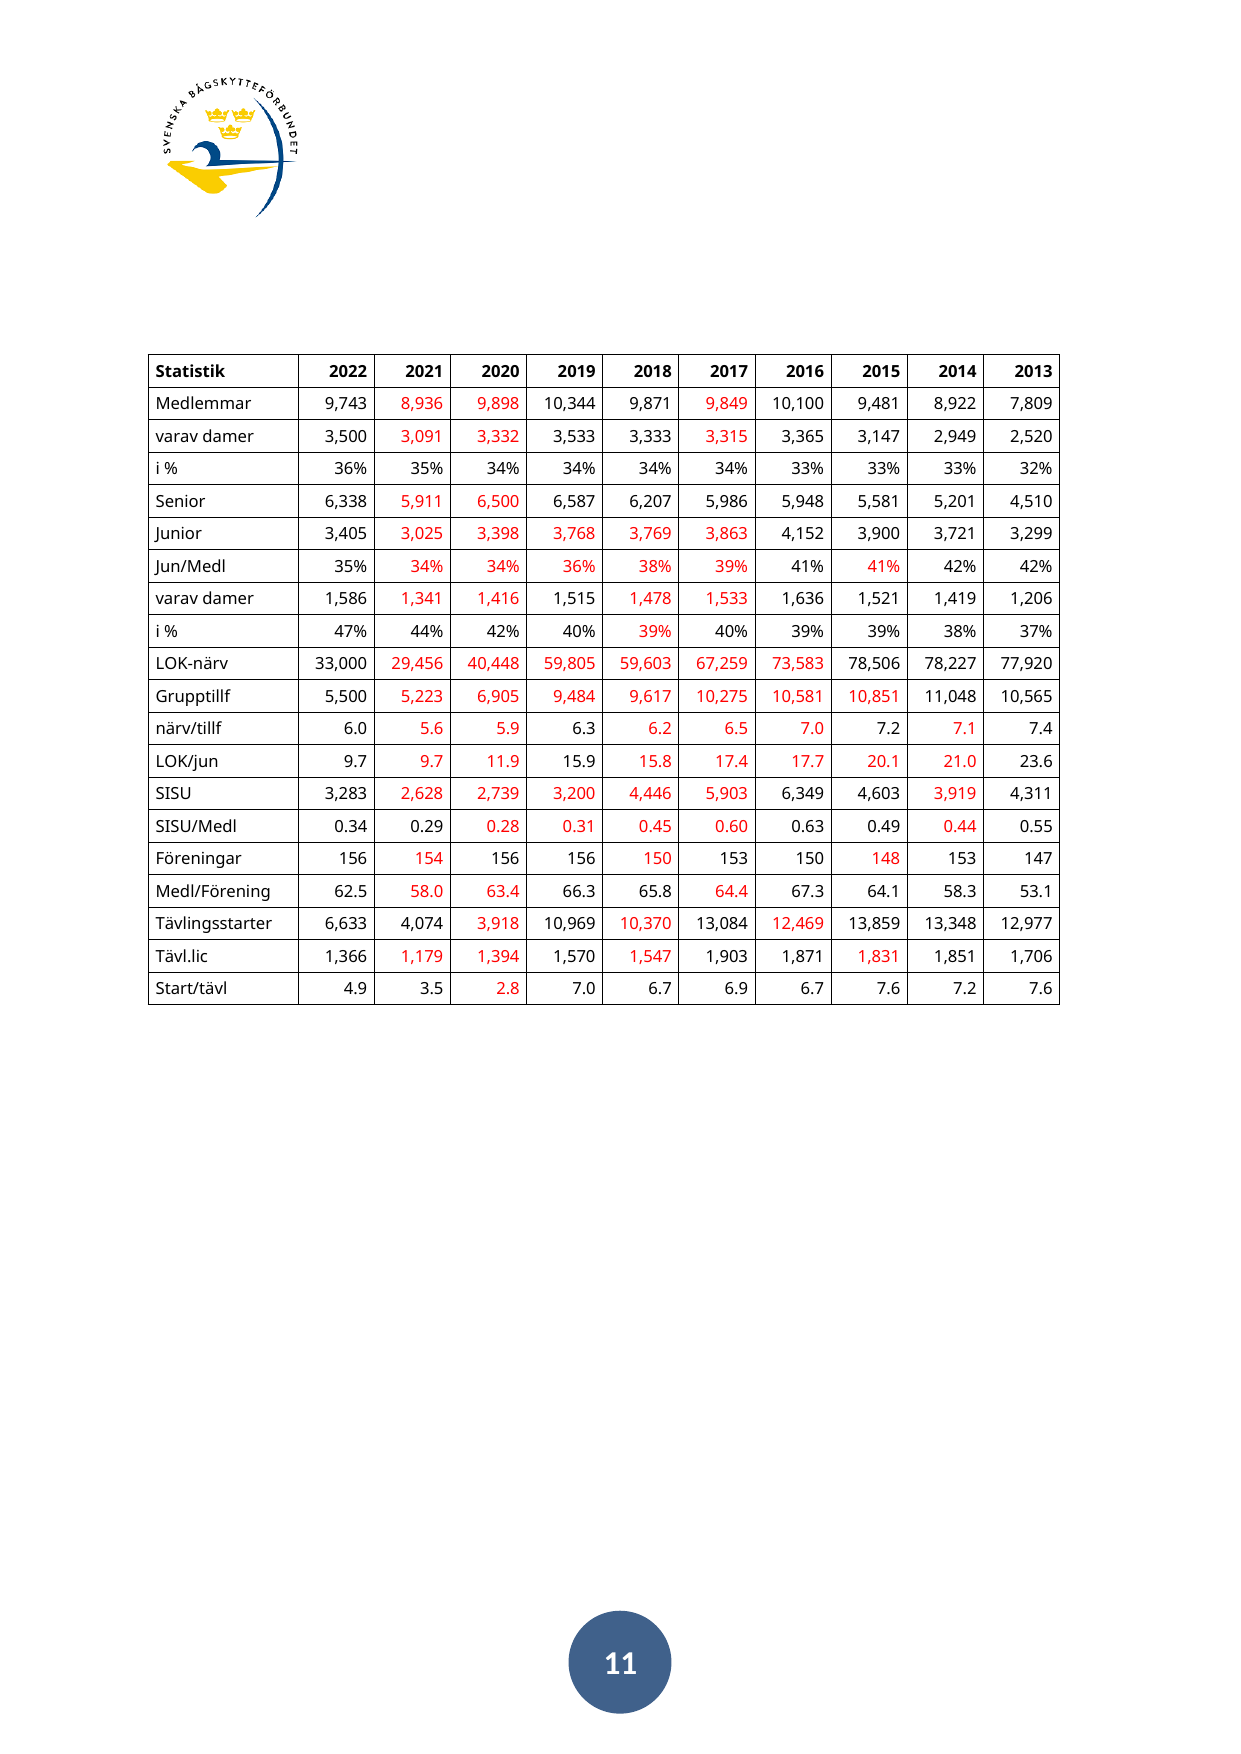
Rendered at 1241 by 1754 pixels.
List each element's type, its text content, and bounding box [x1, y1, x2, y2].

table_cell 37% [984, 615, 1059, 647]
table_cell 5,903 [679, 778, 755, 809]
table_cell 1,416 [451, 583, 526, 614]
table_cell 4,603 [832, 778, 907, 809]
table_cell 0.29 [375, 810, 450, 842]
table_cell 44% [375, 615, 450, 647]
table_cell varav damer [149, 420, 298, 452]
table_cell 5,581 [832, 485, 907, 517]
table_cell 1,586 [299, 583, 374, 614]
table_cell 7.0 [756, 713, 831, 744]
table_cell 40% [679, 615, 755, 647]
table_cell 15.9 [527, 745, 602, 777]
table_header 2021 [375, 355, 450, 387]
table_cell 62.5 [299, 875, 374, 907]
table_cell 7.2 [908, 973, 983, 1004]
picture [156, 73, 303, 221]
table_cell 1,341 [375, 583, 450, 614]
table_cell 5,911 [375, 485, 450, 517]
table_cell 5.9 [451, 713, 526, 744]
table_cell 7.6 [832, 973, 907, 1004]
table_cell 77,920 [984, 648, 1059, 679]
table_cell 150 [603, 843, 678, 874]
table_cell 78,227 [908, 648, 983, 679]
table_cell 3,768 [527, 518, 602, 549]
table_cell 1,206 [984, 583, 1059, 614]
table_cell 8,922 [908, 388, 983, 419]
table_cell 10,581 [756, 680, 831, 712]
table_cell varav damer [149, 583, 298, 614]
table_cell 7,809 [984, 388, 1059, 419]
table_cell 6,905 [451, 680, 526, 712]
table_cell 2,739 [451, 778, 526, 809]
table_cell 7.0 [527, 973, 602, 1004]
table_cell 1,871 [756, 940, 831, 972]
table_cell 7.4 [984, 713, 1059, 744]
table_cell 3,533 [527, 420, 602, 452]
table_cell 59,603 [603, 648, 678, 679]
table_cell Tävl.lic [149, 940, 298, 972]
table_cell 10,100 [756, 388, 831, 419]
table_cell 6.3 [527, 713, 602, 744]
table_cell Jun/Medl [149, 550, 298, 582]
table_cell 38% [908, 615, 983, 647]
table_cell Medlemmar [149, 388, 298, 419]
table_cell 1,547 [603, 940, 678, 972]
table_cell SISU [149, 778, 298, 809]
table_cell närv/tillf [149, 713, 298, 744]
table_cell 6,500 [451, 485, 526, 517]
table_cell Medl/Förening [149, 875, 298, 907]
table_cell 154 [375, 843, 450, 874]
table_cell 3,283 [299, 778, 374, 809]
table_cell 33% [832, 453, 907, 484]
table_cell 3,918 [451, 908, 526, 939]
table_cell 39% [679, 550, 755, 582]
table_cell 3,405 [299, 518, 374, 549]
table_cell 20.1 [832, 745, 907, 777]
table_cell 6.2 [603, 713, 678, 744]
table_cell 2,628 [375, 778, 450, 809]
table_cell 35% [299, 550, 374, 582]
table_cell 7.1 [908, 713, 983, 744]
table_cell 3,315 [679, 420, 755, 452]
table_cell 0.49 [832, 810, 907, 842]
table_cell 1,636 [756, 583, 831, 614]
table_cell 34% [451, 453, 526, 484]
table_cell i % [149, 615, 298, 647]
table_cell 4,446 [603, 778, 678, 809]
table_cell 0.44 [908, 810, 983, 842]
table_cell 9,617 [603, 680, 678, 712]
table_cell 3,863 [679, 518, 755, 549]
table_cell 6,587 [527, 485, 602, 517]
table_header 2022 [299, 355, 374, 387]
table_cell 4,311 [984, 778, 1059, 809]
table_cell 41% [756, 550, 831, 582]
table_cell 1,706 [984, 940, 1059, 972]
table_cell 11,048 [908, 680, 983, 712]
table_cell 0.45 [603, 810, 678, 842]
table_cell 4,510 [984, 485, 1059, 517]
table_cell 3,721 [908, 518, 983, 549]
table_cell 3,025 [375, 518, 450, 549]
table_cell 10,344 [527, 388, 602, 419]
table_cell 3,365 [756, 420, 831, 452]
table_header 2017 [679, 355, 755, 387]
table_cell 156 [451, 843, 526, 874]
table_cell 156 [299, 843, 374, 874]
table_cell 0.34 [299, 810, 374, 842]
table_cell 1,419 [908, 583, 983, 614]
table_cell 36% [527, 550, 602, 582]
table_cell 38% [603, 550, 678, 582]
table_cell 42% [984, 550, 1059, 582]
table_cell 63.4 [451, 875, 526, 907]
table_cell 2.8 [451, 973, 526, 1004]
table_cell 47% [299, 615, 374, 647]
table_cell 9.7 [299, 745, 374, 777]
table_cell 33% [908, 453, 983, 484]
table_cell Tävlingsstarter [149, 908, 298, 939]
table_cell 1,570 [527, 940, 602, 972]
table_cell 11.9 [451, 745, 526, 777]
table_cell 2,949 [908, 420, 983, 452]
table_cell 147 [984, 843, 1059, 874]
table_cell 3,200 [527, 778, 602, 809]
table_cell 2,520 [984, 420, 1059, 452]
table_cell 17.4 [679, 745, 755, 777]
table_cell 10,275 [679, 680, 755, 712]
table_cell 67,259 [679, 648, 755, 679]
table_cell 67.3 [756, 875, 831, 907]
table_cell 40,448 [451, 648, 526, 679]
table_cell 29,456 [375, 648, 450, 679]
table_cell 78,506 [832, 648, 907, 679]
table_cell 7.2 [832, 713, 907, 744]
table_cell 5,223 [375, 680, 450, 712]
table_cell 64.1 [832, 875, 907, 907]
table_cell 3,769 [603, 518, 678, 549]
table_cell 42% [908, 550, 983, 582]
table_cell 13,084 [679, 908, 755, 939]
table_cell 5,500 [299, 680, 374, 712]
table_cell 153 [908, 843, 983, 874]
table_cell 3,919 [908, 778, 983, 809]
table_cell 9,898 [451, 388, 526, 419]
table_cell 1,831 [832, 940, 907, 972]
table_cell Föreningar [149, 843, 298, 874]
table_cell 33% [756, 453, 831, 484]
table_cell 10,851 [832, 680, 907, 712]
table_cell 33,000 [299, 648, 374, 679]
table_cell 23.6 [984, 745, 1059, 777]
table_cell 9,743 [299, 388, 374, 419]
table_cell Start/tävl [149, 973, 298, 1004]
table_header 2020 [451, 355, 526, 387]
table_cell 34% [375, 550, 450, 582]
table_cell 9,481 [832, 388, 907, 419]
table_cell 3.5 [375, 973, 450, 1004]
table_cell 8,936 [375, 388, 450, 419]
table_cell 148 [832, 843, 907, 874]
table_cell 13,348 [908, 908, 983, 939]
table_cell 58.3 [908, 875, 983, 907]
table_cell 0.60 [679, 810, 755, 842]
table_cell i % [149, 453, 298, 484]
table_cell 39% [756, 615, 831, 647]
table_cell 66.3 [527, 875, 602, 907]
table_cell 35% [375, 453, 450, 484]
table_cell 3,500 [299, 420, 374, 452]
table_cell Grupptillf [149, 680, 298, 712]
table_cell 32% [984, 453, 1059, 484]
table_cell 6,633 [299, 908, 374, 939]
table_cell 6.7 [756, 973, 831, 1004]
table_cell 3,398 [451, 518, 526, 549]
table_cell 3,333 [603, 420, 678, 452]
table_cell 5,201 [908, 485, 983, 517]
table_cell 21.0 [908, 745, 983, 777]
table_cell 6.7 [603, 973, 678, 1004]
table_cell 7.6 [984, 973, 1059, 1004]
table_cell 4,074 [375, 908, 450, 939]
table_cell 5,948 [756, 485, 831, 517]
table_cell 12,469 [756, 908, 831, 939]
table_cell 3,299 [984, 518, 1059, 549]
table_cell 6.9 [679, 973, 755, 1004]
table_cell 39% [832, 615, 907, 647]
table_cell 1,521 [832, 583, 907, 614]
table_header 2019 [527, 355, 602, 387]
table_cell 1,515 [527, 583, 602, 614]
table_header 2014 [908, 355, 983, 387]
table_cell 150 [756, 843, 831, 874]
table_cell 9,849 [679, 388, 755, 419]
table_cell 1,903 [679, 940, 755, 972]
table_cell 3,900 [832, 518, 907, 549]
table_cell 6,207 [603, 485, 678, 517]
table_cell 42% [451, 615, 526, 647]
table_cell 10,565 [984, 680, 1059, 712]
table_cell 3,147 [832, 420, 907, 452]
table_cell 1,851 [908, 940, 983, 972]
table_header 2015 [832, 355, 907, 387]
table_cell 65.8 [603, 875, 678, 907]
table_cell 1,394 [451, 940, 526, 972]
table_header 2018 [603, 355, 678, 387]
table_cell 1,179 [375, 940, 450, 972]
table_cell 12,977 [984, 908, 1059, 939]
table_cell 40% [527, 615, 602, 647]
table_cell 41% [832, 550, 907, 582]
table_cell 0.63 [756, 810, 831, 842]
table_cell 64.4 [679, 875, 755, 907]
table_header 2013 [984, 355, 1059, 387]
table_cell 0.28 [451, 810, 526, 842]
table_cell 34% [527, 453, 602, 484]
table_cell 9,484 [527, 680, 602, 712]
table_header 2016 [756, 355, 831, 387]
table_cell 17.7 [756, 745, 831, 777]
table_cell 0.31 [527, 810, 602, 842]
table_cell 4,152 [756, 518, 831, 549]
table_cell 156 [527, 843, 602, 874]
table_cell 53.1 [984, 875, 1059, 907]
table_cell 58.0 [375, 875, 450, 907]
table_cell 34% [603, 453, 678, 484]
table_header Statistik [149, 355, 298, 387]
table_cell 39% [603, 615, 678, 647]
table_cell Senior [149, 485, 298, 517]
table_cell LOK-närv [149, 648, 298, 679]
table_cell 6.0 [299, 713, 374, 744]
table_cell 10,370 [603, 908, 678, 939]
table_cell 59,805 [527, 648, 602, 679]
table_cell 6,338 [299, 485, 374, 517]
table_cell 13,859 [832, 908, 907, 939]
table_cell 9,871 [603, 388, 678, 419]
table_cell 6.5 [679, 713, 755, 744]
table_cell 5.6 [375, 713, 450, 744]
table_cell 73,583 [756, 648, 831, 679]
table_cell 1,533 [679, 583, 755, 614]
table_cell 0.55 [984, 810, 1059, 842]
table_cell 1,366 [299, 940, 374, 972]
table_cell 6,349 [756, 778, 831, 809]
table_cell 3,091 [375, 420, 450, 452]
table_cell 153 [679, 843, 755, 874]
table_cell 34% [451, 550, 526, 582]
table_cell SISU/Medl [149, 810, 298, 842]
table_cell 9.7 [375, 745, 450, 777]
table_cell 5,986 [679, 485, 755, 517]
table_cell 34% [679, 453, 755, 484]
table_cell 1,478 [603, 583, 678, 614]
table_cell LOK/jun [149, 745, 298, 777]
table_cell 10,969 [527, 908, 602, 939]
table_cell 4.9 [299, 973, 374, 1004]
table_cell 36% [299, 453, 374, 484]
table_cell Junior [149, 518, 298, 549]
table_cell 15.8 [603, 745, 678, 777]
table_cell 3,332 [451, 420, 526, 452]
